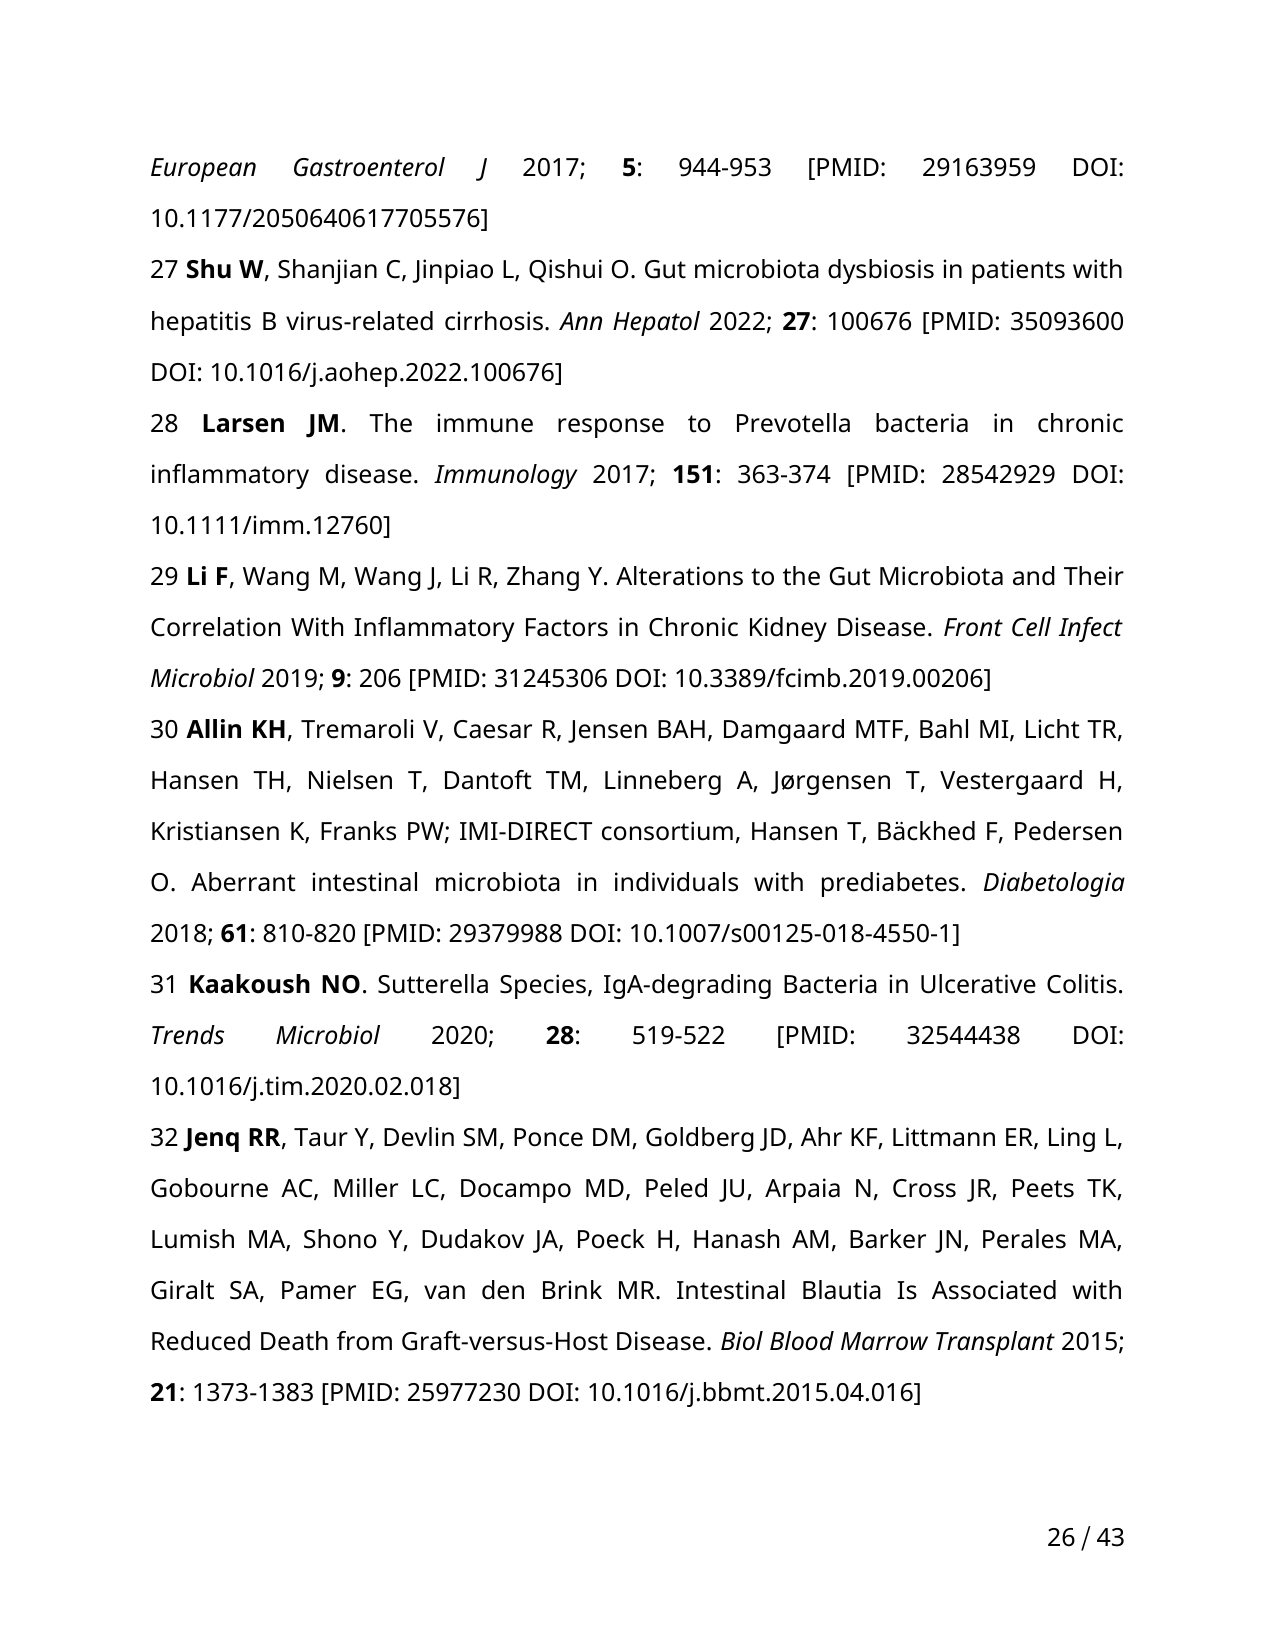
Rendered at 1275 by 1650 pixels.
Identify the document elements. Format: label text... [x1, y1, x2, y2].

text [150, 150, 1125, 235]
text 30 Allin KH, Tremaroli V, Caesar R, Jensen BAH, Damgaard MTF, Bahl MI, Licht TR, Hansen TH, Nielsen T, Dantoft TM, Linneberg A, Jørgensen T, Vestergaard H, Kristiansen K, Franks PW; IMI-DIRECT consortium, Hansen T, Bäckhed F, Pedersen O. Aberrant intestinal microbiota in individuals with prediabetes. Diabetologia 2018; 61: 810-820 [PMID: 29379988 DOI: 10.1007/s00125-018-4550-1] [150, 711, 1125, 950]
text 27 Shu W, Shanjian C, Jinpiao L, Qishui O. Gut microbiota dysbiosis in patients with hepatitis B virus-related cirrhosis. Ann Hepatol 2022; 27: 100676 [PMID: 35093600 DOI: 10.1016/j.aohep.2022.100676] [150, 252, 1125, 388]
text 31 Kaakoush NO. Sutterella Species, IgA-degrading Bacteria in Ulcerative Colitis. Trends Microbiol 2020; 28: 519-522 [PMID: 32544438 DOI: 10.1016/j.tim.2020.02.018] [150, 967, 1125, 1103]
text 32 Jenq RR, Taur Y, Devlin SM, Ponce DM, Goldberg JD, Ahr KF, Littmann ER, Ling L, Gobourne AC, Miller LC, Docampo MD, Peled JU, Arpaia N, Cross JR, Peets TK, Lumish MA, Shono Y, Dudakov JA, Poeck H, Hanash AM, Barker JN, Perales MA, Giralt SA, Pamer EG, van den Brink MR. Intestinal Blautia Is Associated with Reduced Death from Graft-versus-Host Disease. Biol Blood Marrow Transplant 2015; 21: 1373-1383 [PMID: 25977230 DOI: 10.1016/j.bbmt.2015.04.016] [150, 1120, 1125, 1409]
text 29 Li F, Wang M, Wang J, Li R, Zhang Y. Alterations to the Gut Microbiota and Their Correlation With Inflammatory Factors in Chronic Kidney Disease. Front Cell Infect Microbiol 2019; 9: 206 [PMID: 31245306 DOI: 10.3389/fcimb.2019.00206] [150, 558, 1125, 694]
text 28 Larsen JM. The immune response to Prevotella bacteria in chronic inflammatory disease. Immunology 2017; 151: 363-374 [PMID: 28542929 DOI: 10.1111/imm.12760] [150, 405, 1125, 541]
